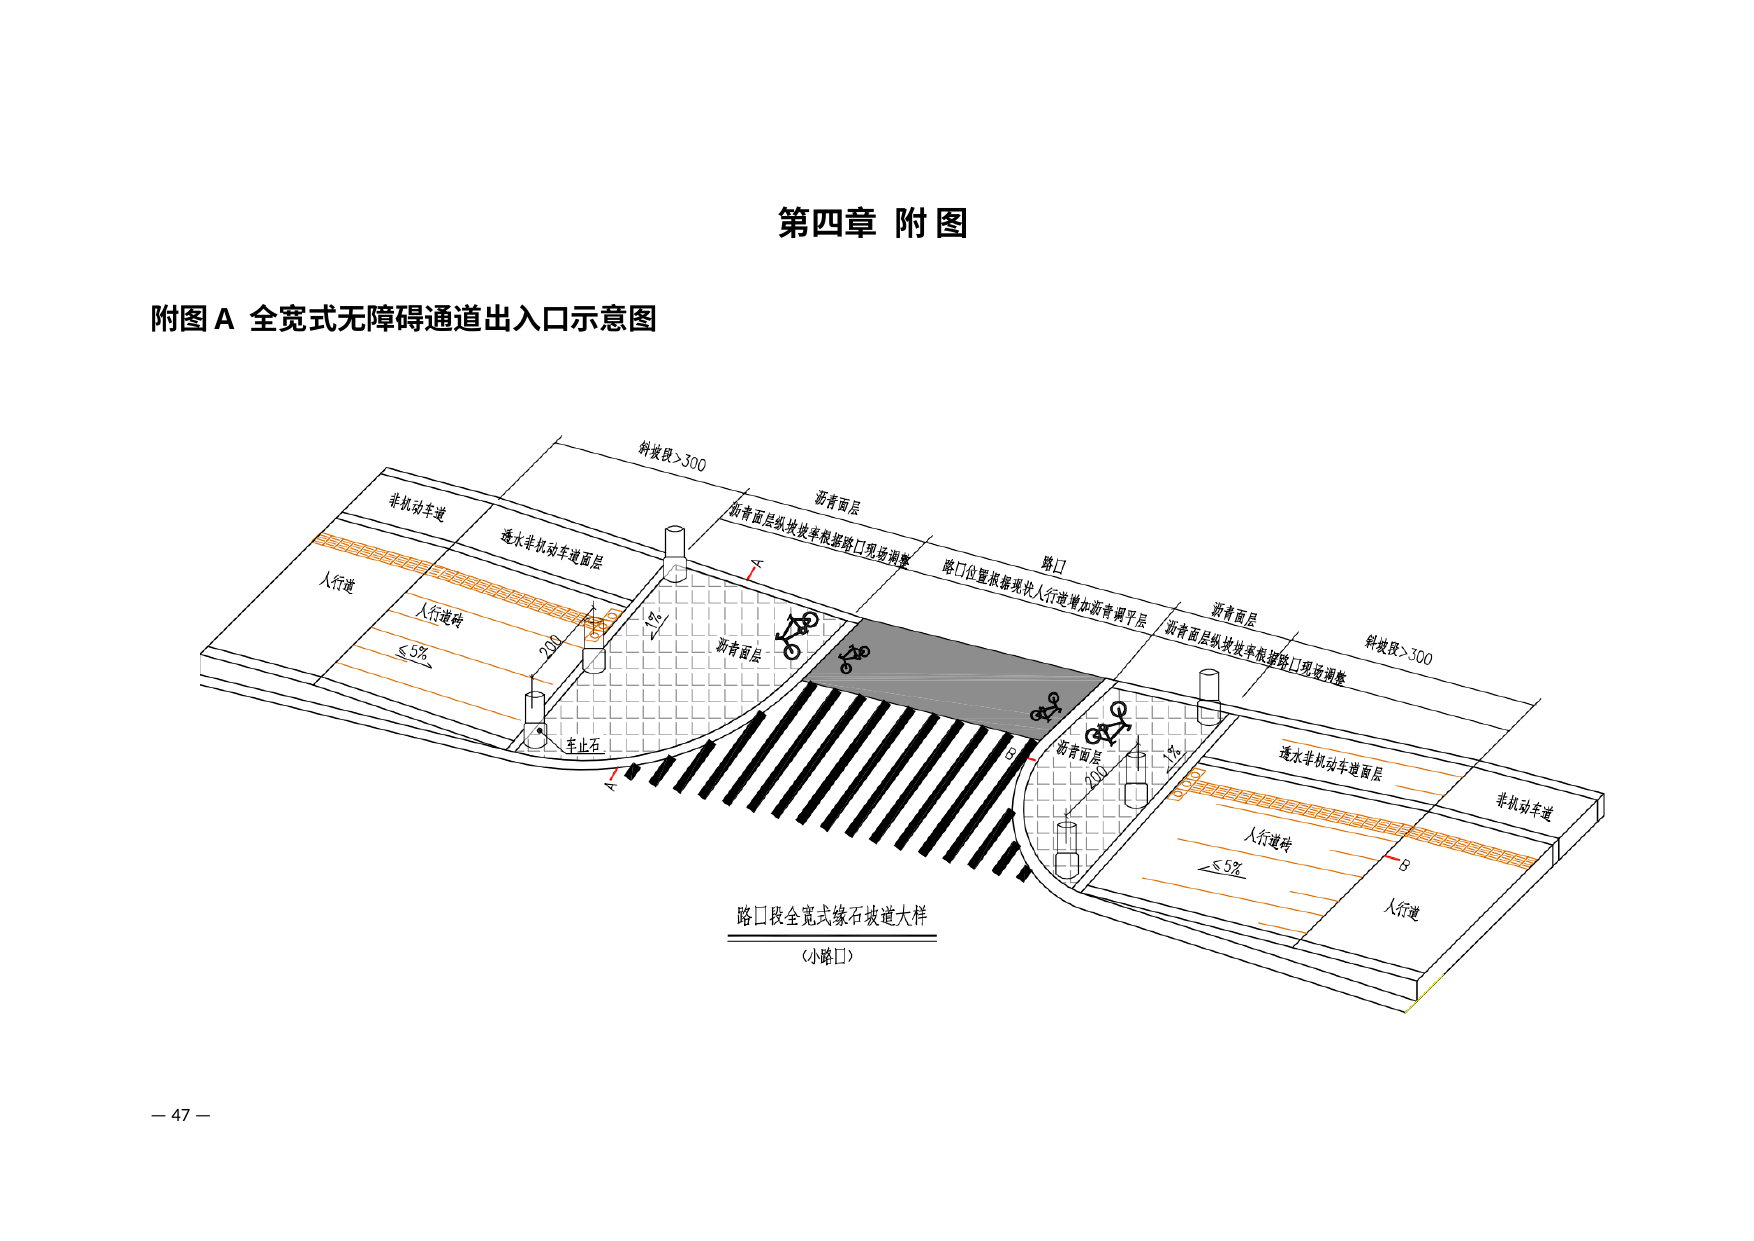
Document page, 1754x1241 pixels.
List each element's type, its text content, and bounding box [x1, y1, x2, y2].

subtitle 附图A 全宽式无障碍通道出入口示意图 [150, 284, 1604, 350]
list 附 图 [150, 188, 1596, 254]
picture [200, 416, 1618, 1024]
